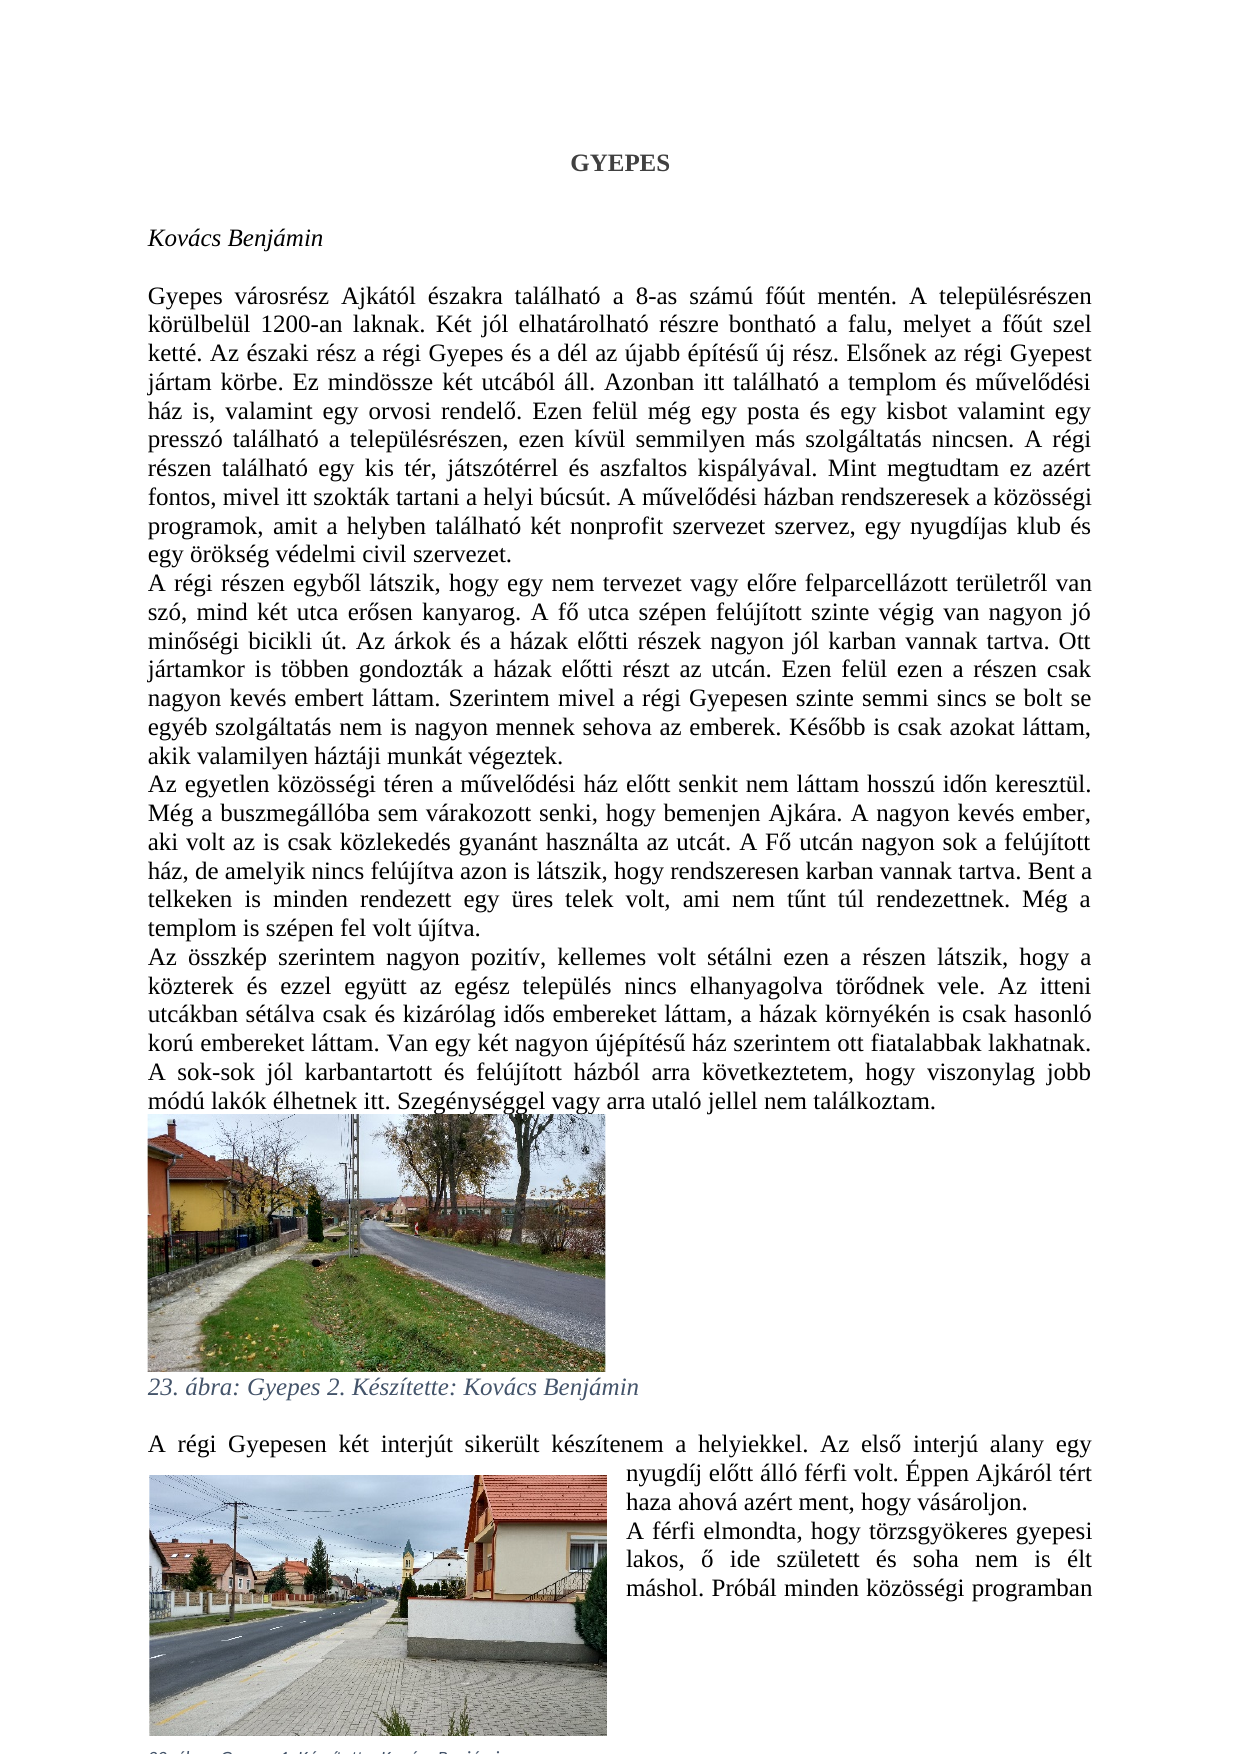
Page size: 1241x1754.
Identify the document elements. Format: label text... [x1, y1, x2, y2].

text Gyepes városrész Ajkától északra található a 8-as számú főút mentén. A településrészen körülbelül 1200-an laknak. Két jól elhatárolható részre bontható a falu, melyet a főút szel ketté. Az északi rész a régi Gyepes és a dél az újabb építésű új rész. Elsőnek az régi Gyepest jártam körbe. Ez mindössze két utcából áll. Azonban itt található a templom és művelődési ház is, valamint egy orvosi rendelő. Ezen felül még egy posta és egy kisbot valamint egy presszó található a településrészen, ezen kívül semmilyen más szolgáltatás nincsen. A régi részen található egy kis tér, játszótérrel és aszfaltos kispályával. Mint megtudtam ez azért fontos, mivel itt szokták tartani a helyi búcsút. A művelődési házban rendszeresek a közösségi programok, amit a helyben található két nonprofit szervezet szervez, egy nyugdíjas klub és egy örökség védelmi civil szervezet. [148, 281, 1093, 568]
text Az összkép szerintem nagyon pozitív, kellemes volt sétálni ezen a részen látszik, hogy a közterek és ezzel együtt az egész település nincs elhanyagolva törődnek vele. Az itteni utcákban sétálva csak és kizárólag idős embereket láttam, a házak környékén is csak hasonló korú embereket láttam. Van egy két nagyon újépítésű ház szerintem ott fiatalabbak lakhatnak. A sok-sok jól karbantartott és felújított házból arra következtetem, hogy viszonylag jobb módú lakók élhetnek itt. Szegénységgel vagy arra utaló jellel nem találkoztam. [148, 942, 1093, 1114]
text A régi Gyepesen két interjút sikerült készítenem a helyiekkel. Az első interjú alany egy nyugdíj előtt álló férfi volt. Éppen Ajkáról tért haza ahová azért ment, hogy vásároljon. [148, 1429, 1093, 1516]
text A régi részen egyből látszik, hogy egy nem tervezet vagy előre felparcellázott területről van szó, mind két utca erősen kanyarog. A fő utca szépen felújított szinte végig van nagyon jó minőségi bicikli út. Az árkok és a házak előtti részek nagyon jól karban vannak tartva. Ott jártamkor is többen gondozták a házak előtti részt az utcán. Ezen felül ezen a részen csak nagyon kevés embert láttam. Szerintem mivel a régi Gyepesen szinte semmi sincs se bolt se egyéb szolgáltatás nem is nagyon mennek sehova az emberek. Később is csak azokat láttam, akik valamilyen háztáji munkát végeztek. [148, 568, 1093, 769]
text Az egyetlen közösségi téren a művelődési ház előtt senkit nem láttam hosszú időn keresztül. Még a buszmegállóba sem várakozott senki, hogy bemenjen Ajkára. A nagyon kevés ember, aki volt az is csak közlekedés gyanánt használta az utcát. A Fő utcán nagyon sok a felújított ház, de amelyik nincs felújítva azon is látszik, hogy rendszeresen karban vannak tartva. Bent a telkeken is minden rendezett egy üres telek volt, ami nem tűnt túl rendezettnek. Még a templom is szépen fel volt újítva. [148, 769, 1093, 942]
subtitle GYEPES [148, 148, 1093, 176]
text Kovács Benjámin [148, 223, 1093, 252]
picture [147, 1475, 607, 1735]
picture [147, 1114, 606, 1372]
